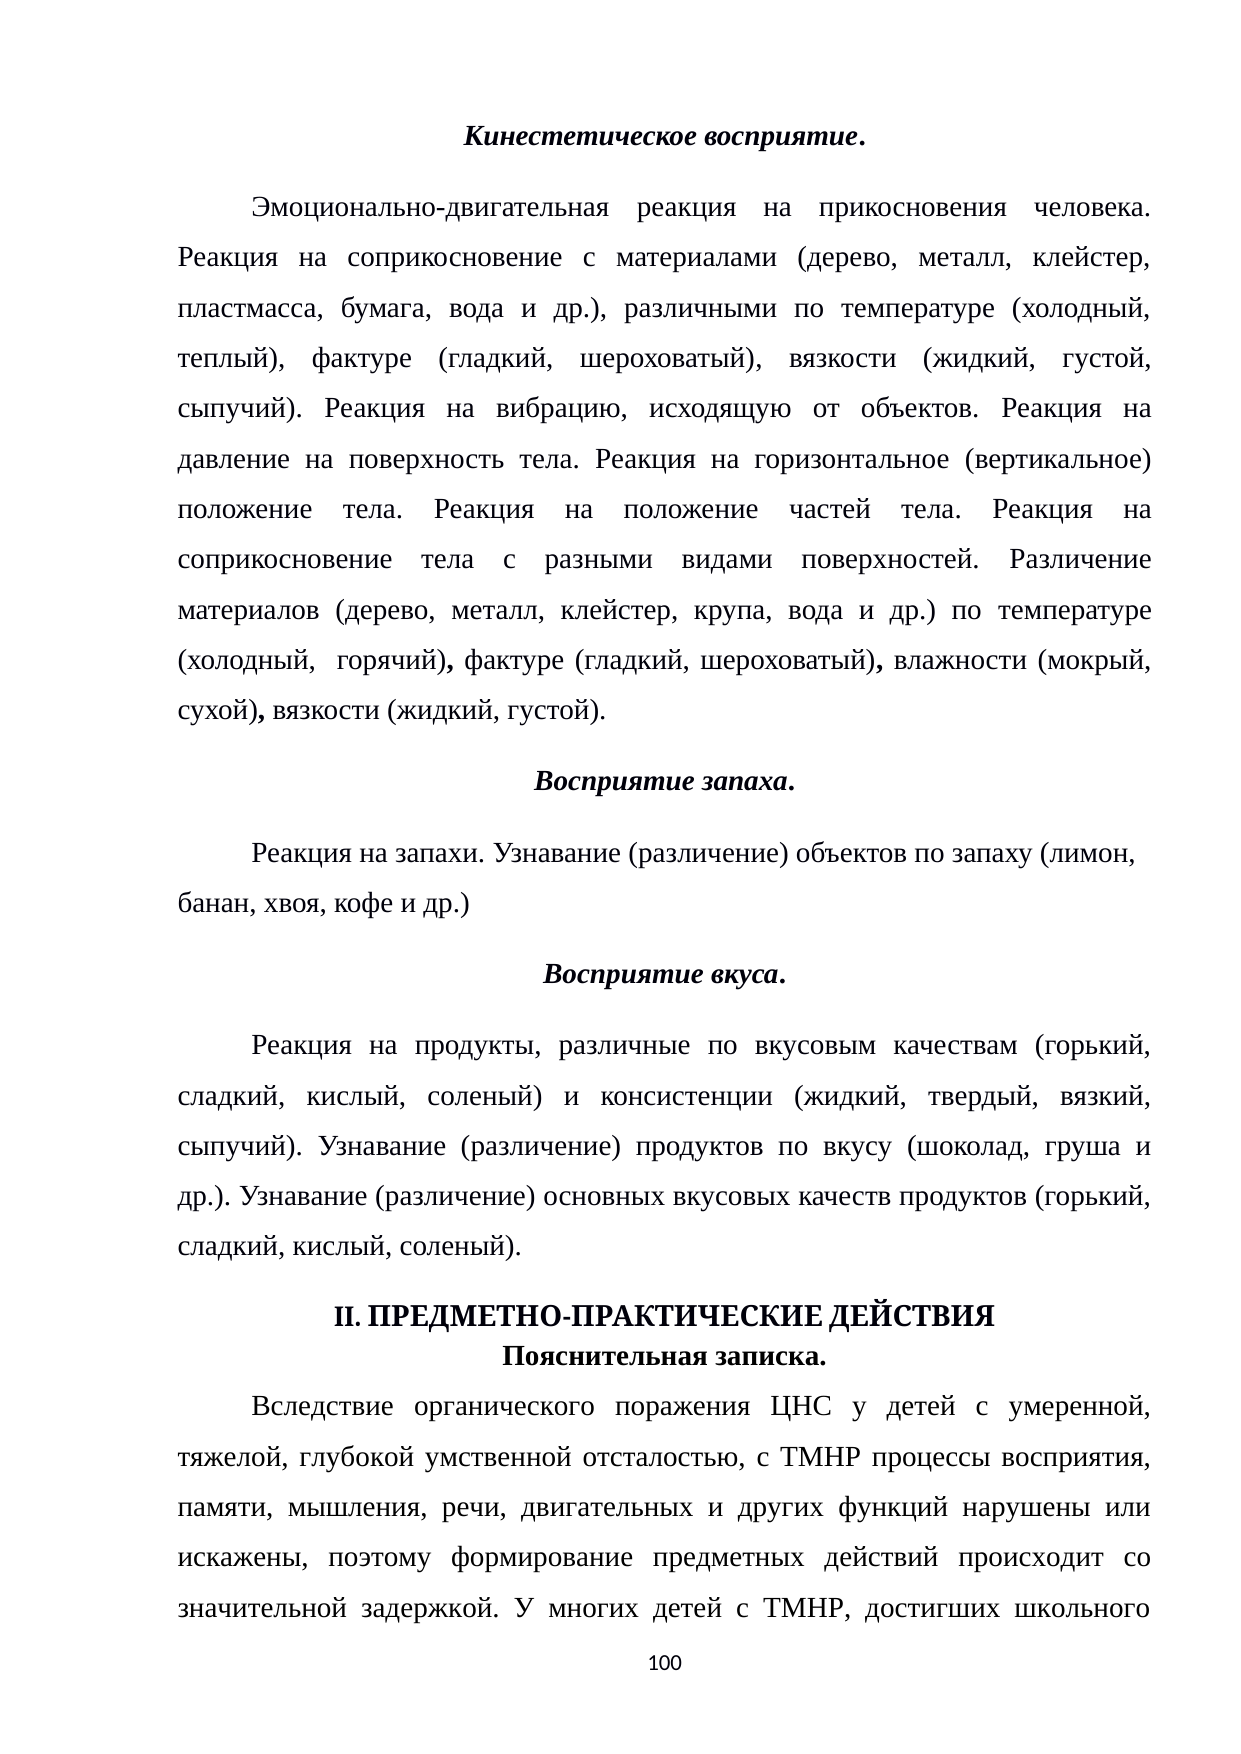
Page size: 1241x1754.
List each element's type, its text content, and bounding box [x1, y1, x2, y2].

text Восприятие запаха. [177, 763, 1152, 797]
text Кинестетическое восприятие. [177, 118, 1152, 152]
text Эмоционально-двигательная реакция на прикосновения человека. Реакция на соприкосновение с материалами (дерево, металл, клейстер, пластмасса, бумага, вода и др.), различными по температуре (холодный, теплый), фактуре (гладкий, шероховатый), вязкости (жидкий, густой, сыпучий). Реакция на вибрацию, исходящую от объектов. Реакция на давление на поверхность тела. Реакция на горизонтальное (вертикальное) положение тела. Реакция на положение частей тела. Реакция на соприкосновение тела с разными видами поверхностей. Различение материалов (дерево, металл, клейстер, крупа, вода и др.) по температуре (холодный, горячий), фактуре (гладкий, шероховатый), влажности (мокрый, сухой), вязкости (жидкий, густой). [177, 189, 1152, 726]
text Пояснительная записка. [177, 1338, 1152, 1372]
text Реакция на продукты, различные по вкусовым качествам (горький, сладкий, кислый, соленый) и консистенции (жидкий, твердый, вязкий, сыпучий). Узнавание (различение) продуктов по вкусу (шоколад, груша и др.). Узнавание (различение) основных вкусовых качеств продуктов (горький, сладкий, кислый, соленый). [177, 1027, 1152, 1262]
text Восприятие вкуса. [177, 956, 1152, 990]
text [177, 1388, 1152, 1623]
text Реакция на запахи. Узнавание (различение) объектов по запаху (лимон, банан, хвоя, кофе и др.) [177, 835, 1152, 918]
subtitle II. ПРЕДМЕТНО-ПРАКТИЧЕСКИЕ ДЕЙСТВИЯ [177, 1300, 1152, 1333]
